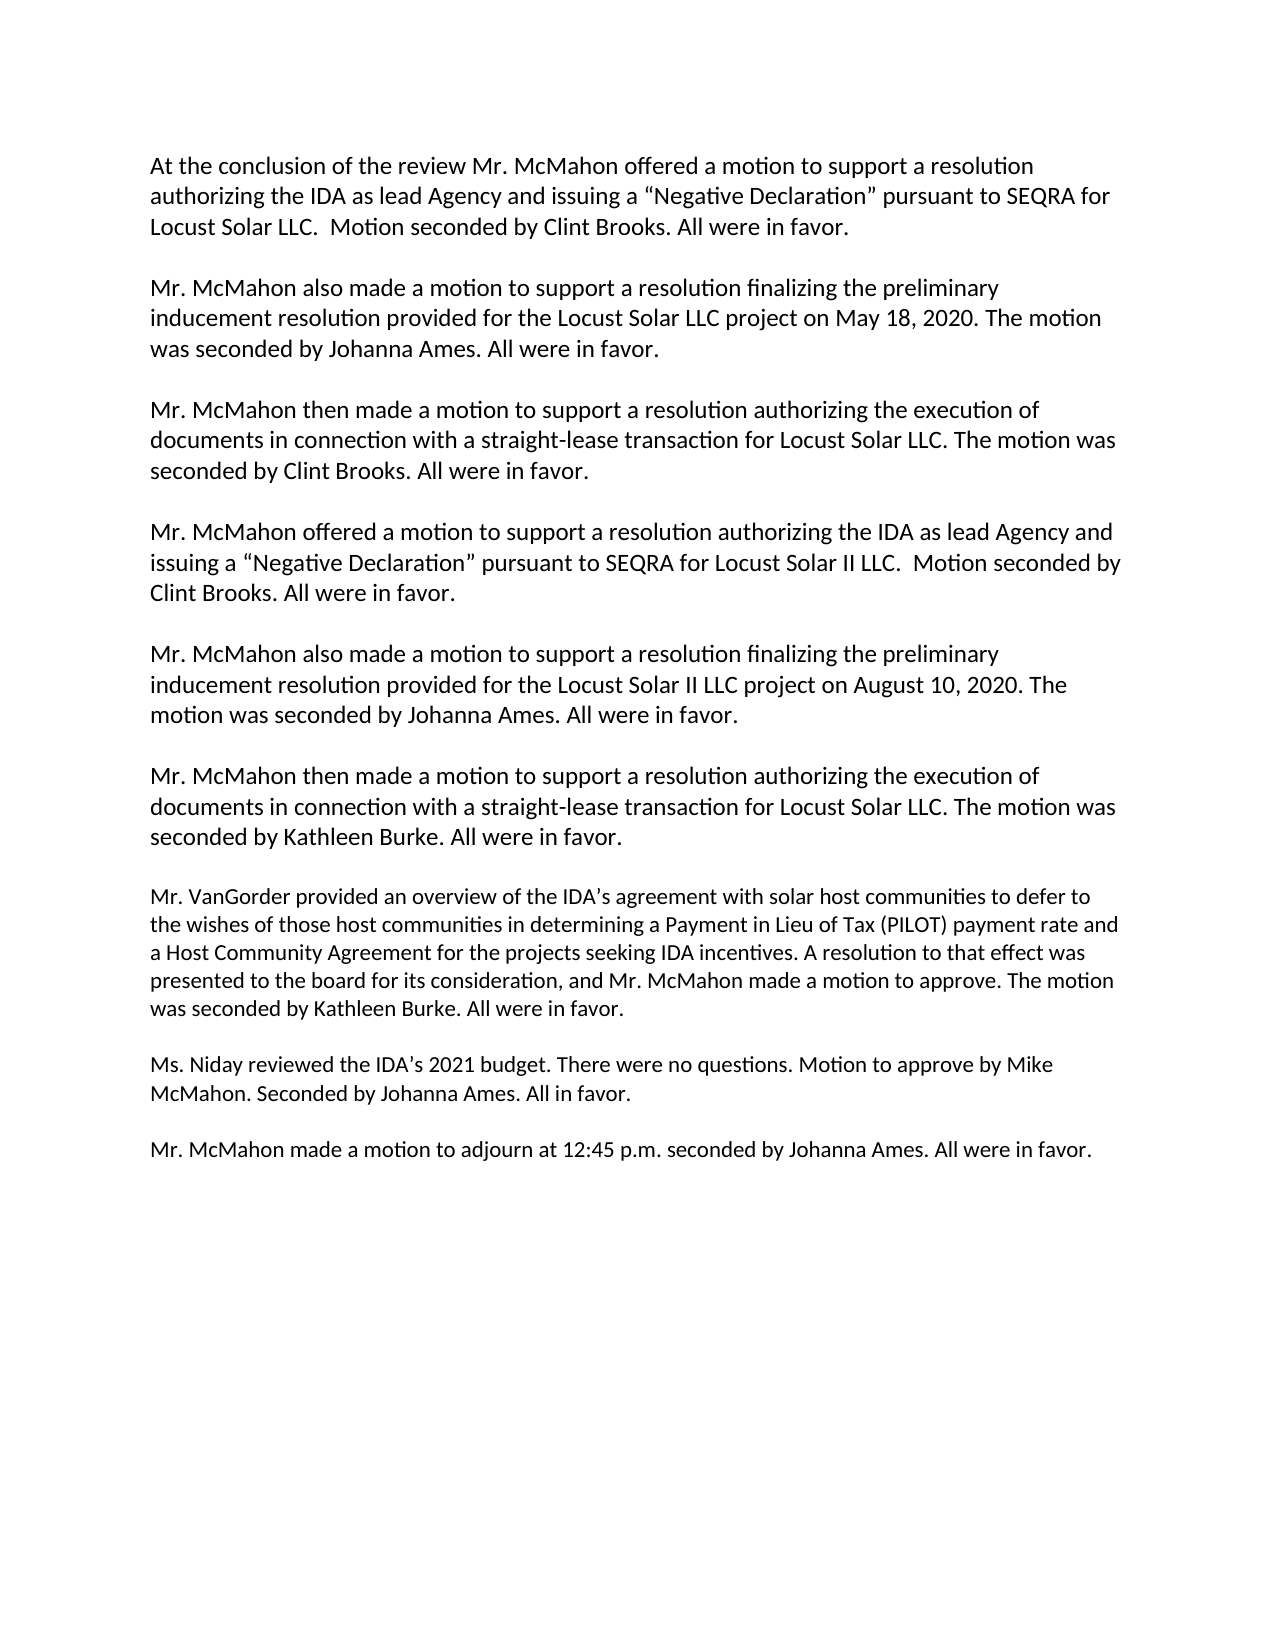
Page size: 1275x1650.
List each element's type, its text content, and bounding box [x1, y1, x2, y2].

text Mr. McMahon also made a motion to support a resolution finalizing the preliminary inducement resolution provided for the Locust Solar II LLC project on August 10, 2020. The motion was seconded by Johanna Ames. All were in favor. Mr. McMahon then made a motion to support a resolution authorizing the execution of documents in connection with a straight-lease transaction for Locust Solar LLC. The motion was seconded by Kathleen Burke. All were in favor. Mr. VanGorder provided an overview of the IDA’s agreement with solar host communities to defer to the wishes of those host communities in determining a Payment in Lieu of Tax (PILOT) payment rate and a Host Community Agreement for the projects seeking IDA incentives. A resolution to that effect was presented to the board for its consideration, and Mr. McMahon made a motion to approve. The motion was seconded by Kathleen Burke. All were in favor. Ms. Niday reviewed the IDA’s 2021 budget. There were no questions. Motion to approve by Mike McMahon. Seconded by Johanna Ames. All in favor. [150, 608, 1125, 1107]
text Mr. McMahon also made a motion to support a resolution finalizing the preliminary inducement resolution provided for the Locust Solar LLC project on May 18, 2020. The motion was seconded by Johanna Ames. All were in favor. Mr. McMahon then made a motion to support a resolution authorizing the execution of documents in connection with a straight-lease transaction for Locust Solar LLC. The motion was seconded by Clint Brooks. All were in favor. Mr. McMahon offered a motion to support a resolution authorizing the IDA as lead Agency and issuing a “Negative Declaration” pursuant to SEQRA for Locust Solar II LLC. Motion seconded by Clint Brooks. All were in favor. [150, 242, 1125, 608]
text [150, 150, 1125, 242]
text Mr. McMahon made a motion to adjourn at 12:45 p.m. seconded by Johanna Ames. All were in favor. [150, 1135, 1125, 1163]
